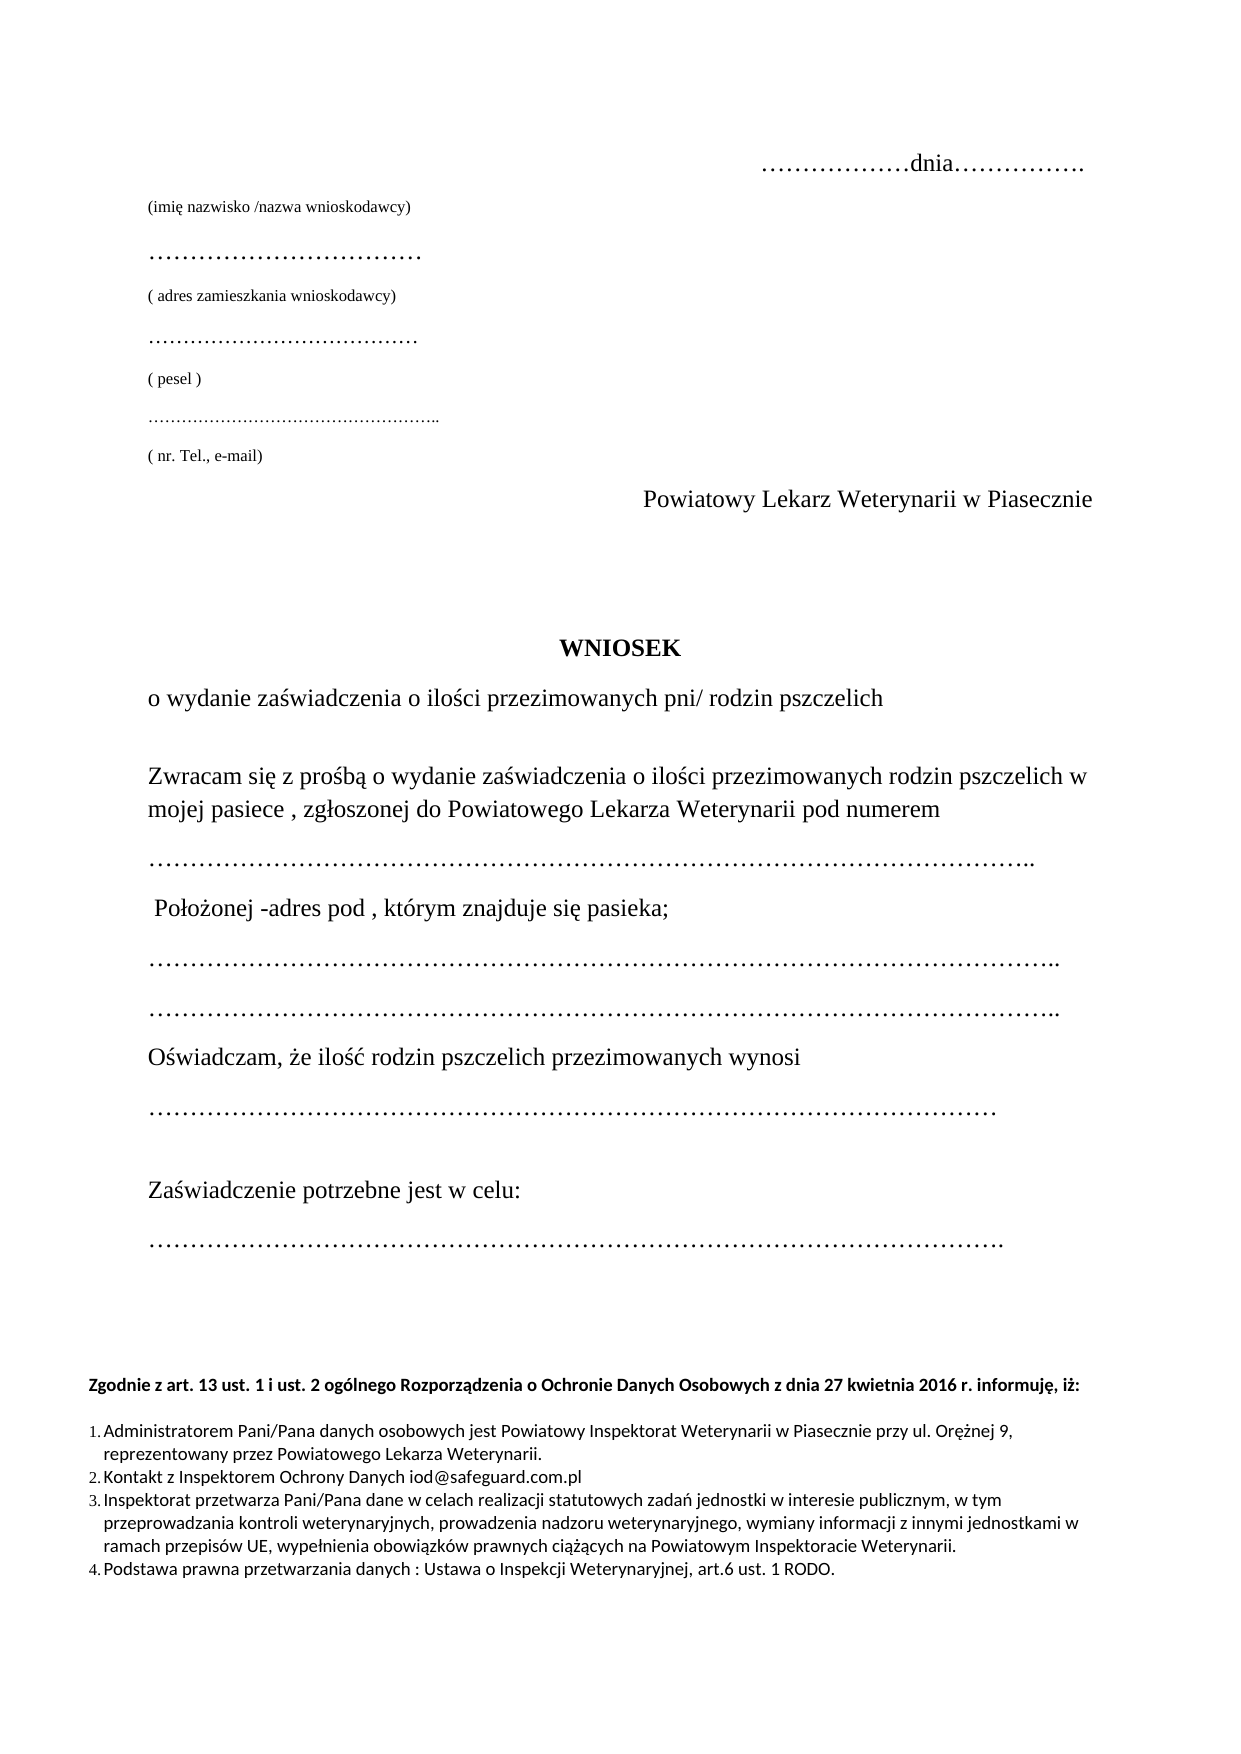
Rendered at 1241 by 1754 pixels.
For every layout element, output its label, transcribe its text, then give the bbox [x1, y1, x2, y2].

text ………………………………… [148, 324, 1093, 348]
text ………………………………………………………………………………………… [148, 1092, 1093, 1121]
text …………………………………………………………………………………………….. [148, 843, 1093, 872]
text Zgodnie z art. 13 ust. 1 i ust. 2 ogólnego Rozporządzenia o Ochronie Danych Osobowych z dnia 27 kwietnia 2016 r. informuję, iż: [88, 1373, 1137, 1396]
text Zaświadczenie potrzebne jest w celu: [148, 1142, 1093, 1203]
list Inspektorat przetwarza Pani/Pana dane w celach realizacji statutowych zadań jednostki w interesie publicznym, w tym przeprowadzania kontroli weterynaryjnych, prowadzenia nadzoru weterynaryjnego, wymiany informacji z innymi jednostkami w ramach przepisów UE, wypełnienia obowiązków prawnych ciążących na Powiatowym Inspektoracie Weterynarii. [88, 1488, 1137, 1557]
text o wydanie zaświadczenia o ilości przezimowanych pni/ rodzin pszczelich [148, 683, 1093, 712]
text …………………………………………….. [148, 407, 1093, 426]
text ( pesel ) [148, 368, 1093, 388]
list Administratorem Pani/Pana danych osobowych jest Powiatowy Inspektorat Weterynarii w Piasecznie przy ul. Orężnej 9, reprezentowany przez Powiatowego Lekarza Weterynarii. [88, 1419, 1137, 1465]
list Podstawa prawna przetwarzania danych : Ustawa o Inspekcji Weterynaryjnej, art.6 ust. 1 RODO. [88, 1557, 1137, 1580]
text Położonej -adres pod , którym znajduje się pasieka; [148, 893, 1093, 922]
list Kontakt z Inspektorem Ochrony Danych iod@safeguard.com.pl [88, 1465, 1137, 1488]
text Oświadczam, że ilość rodzin pszczelich przezimowanych wynosi [148, 1042, 1093, 1071]
text Powiatowy Lekarz Weterynarii w Piasecznie [148, 484, 1093, 513]
text ………………dnia……………. [148, 148, 1093, 176]
text ( nr. Tel., e-mail) [148, 446, 1093, 465]
text ( adres zamieszkania wnioskodawcy) [148, 286, 1093, 305]
text …………………………… [148, 236, 1093, 265]
text ……………………………………………………………………………………………….. [148, 943, 1093, 972]
text …………………………………………………………………………………………. [148, 1224, 1093, 1253]
text Zwracam się z prośbą o wydanie zaświadczenia o ilości przezimowanych rodzin pszczelich w mojej pasiece , zgłoszonej do Powiatowego Lekarza Weterynarii pod numerem [148, 761, 1093, 823]
text WNIOSEK [148, 633, 1093, 662]
text ……………………………………………………………………………………………….. [148, 993, 1093, 1021]
text (imię nazwisko /nazwa wnioskodawcy) [148, 197, 1093, 216]
